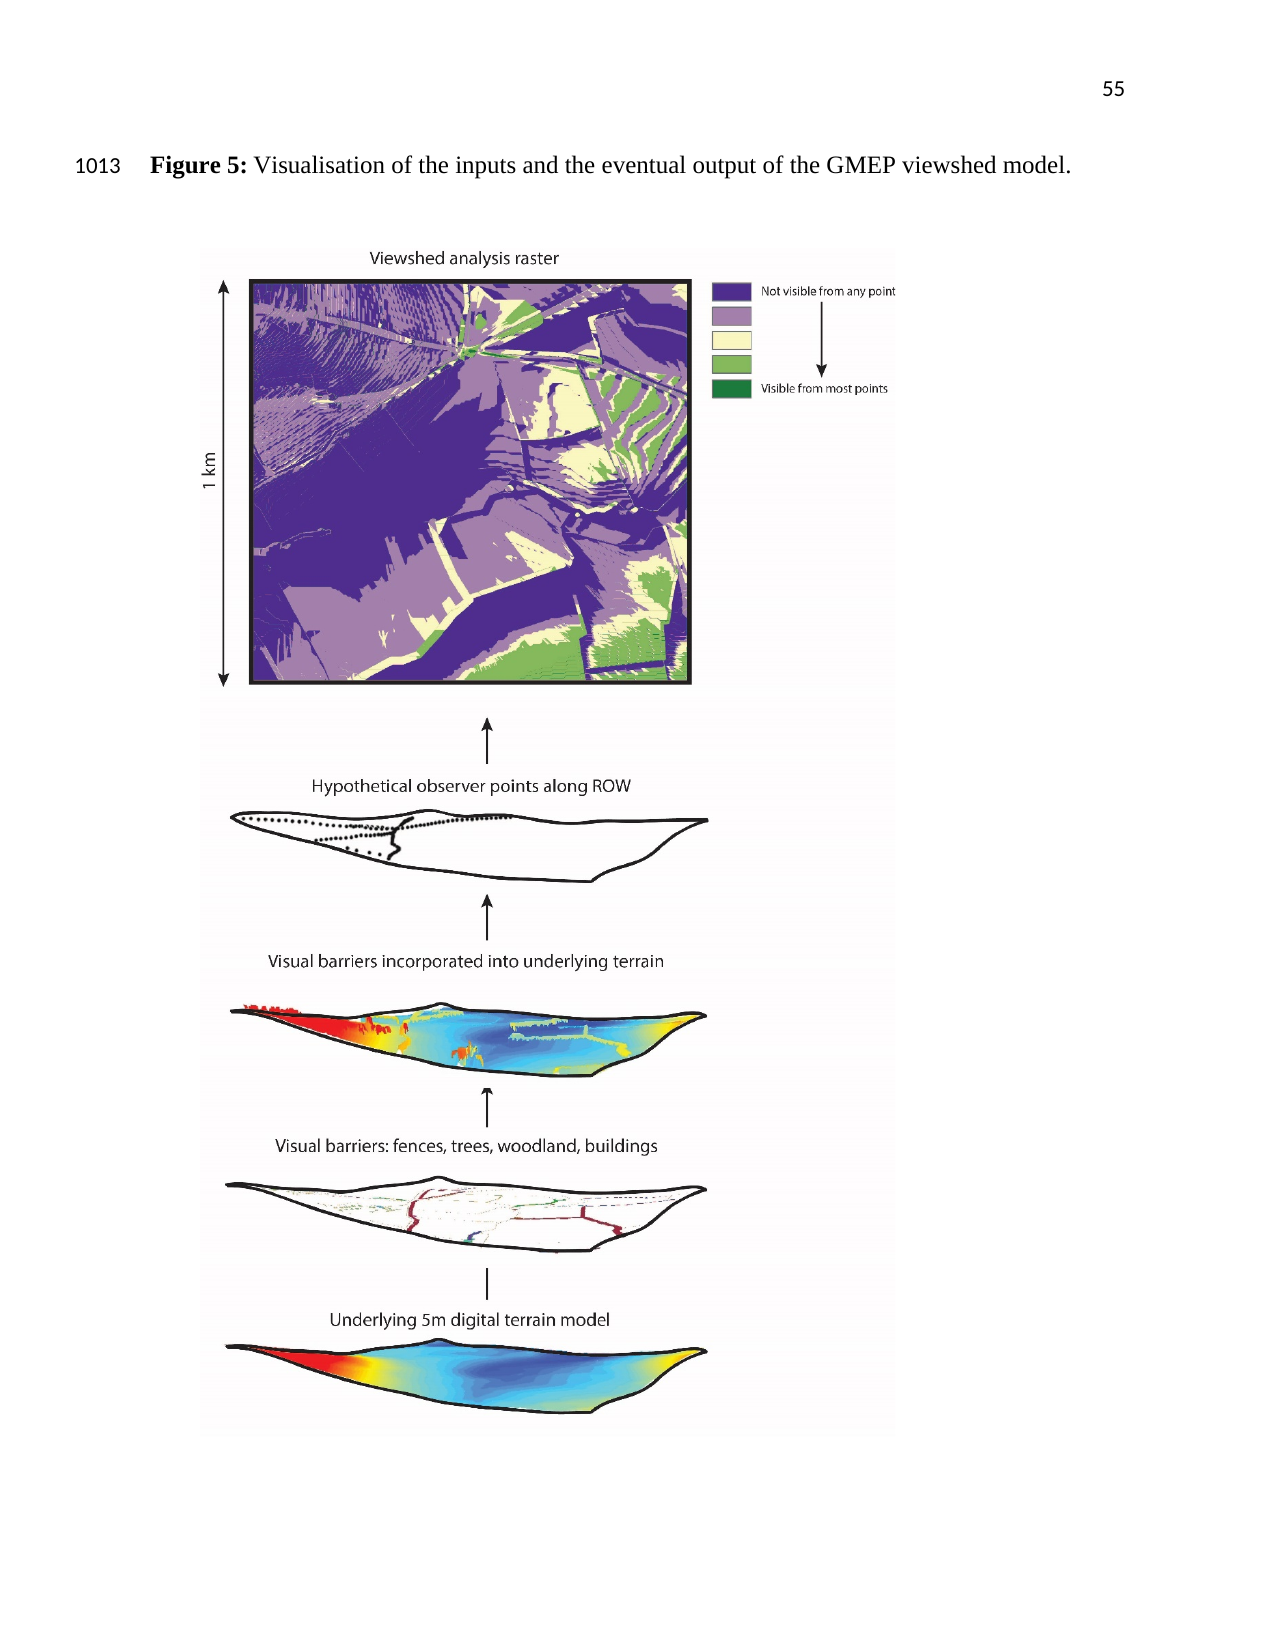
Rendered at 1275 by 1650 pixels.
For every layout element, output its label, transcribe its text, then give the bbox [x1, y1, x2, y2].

text Figure 5: Visualisation of the inputs and the eventual output of the GMEP viewshed model. [150, 150, 1125, 179]
picture [199, 248, 896, 1437]
